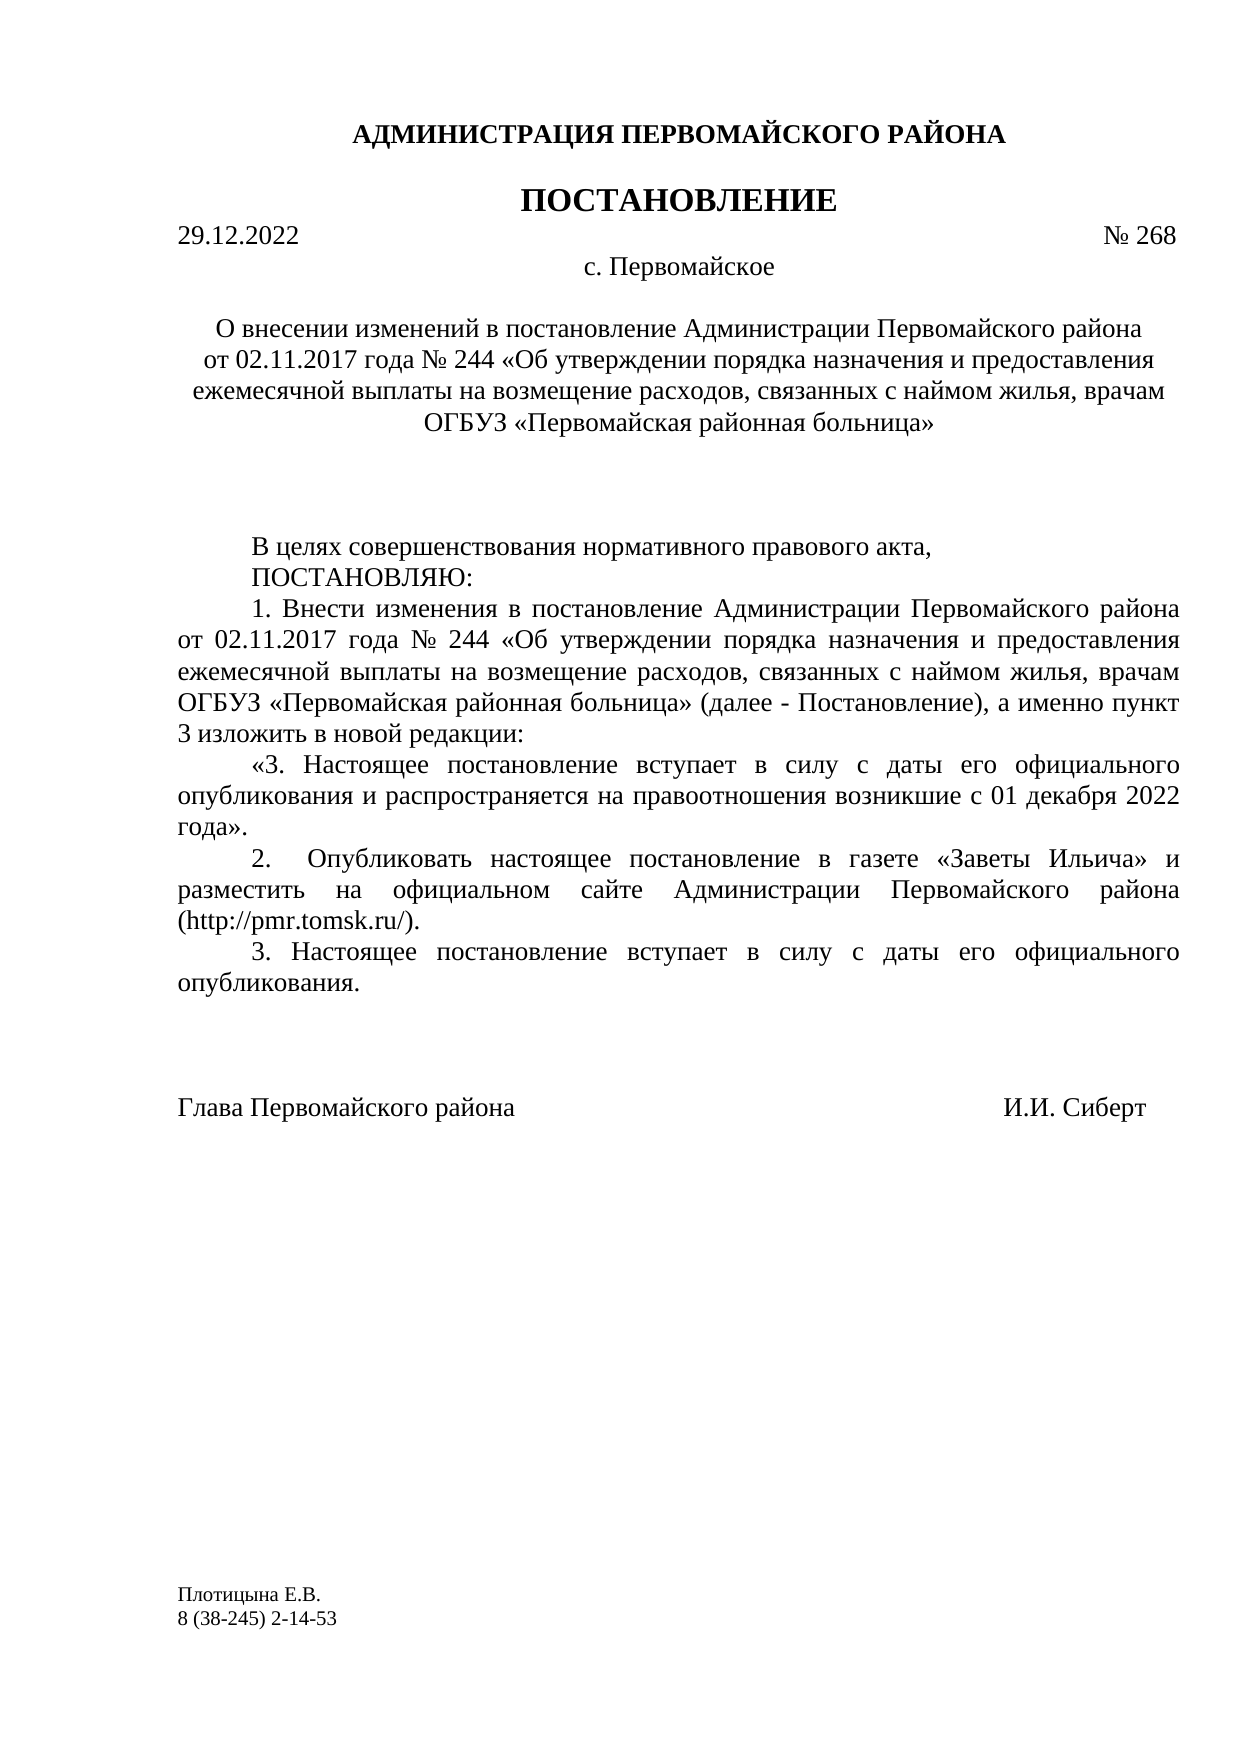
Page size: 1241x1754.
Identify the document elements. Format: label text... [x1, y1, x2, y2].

text АДМИНИСТРАЦИЯ ПЕРВОМАЙСКОГО РАЙОНА [177, 118, 1181, 149]
title с. Первомайское [177, 250, 1181, 281]
subtitle ПОСТАНОВЛЕНИЕ [177, 180, 1181, 219]
text 8 (38-245) 2-14-53 [177, 1606, 1181, 1630]
text 3. Настоящее постановление вступает в силу с даты его официального опубликования. [177, 935, 1181, 997]
text 2. Опубликовать настоящее постановление в газете «Заветы Ильича» и разместить на официальном сайте Администрации Первомайского района (http://pmr.tomsk.ru/). [177, 842, 1181, 935]
title О внесении изменений в постановление Администрации Первомайского района [177, 312, 1181, 343]
title 29.12.2022 № 268 [177, 219, 1181, 250]
title от 02.11.2017 года № 244 «Об утверждении порядка назначения и предоставления ежемесячной выплаты на возмещение расходов, связанных с наймом жилья, врачам ОГБУЗ «Первомайская районная больница» [177, 343, 1181, 437]
text ПОСТАНОВЛЯЮ: [177, 561, 1181, 592]
text Плотицына Е.В. [177, 1582, 1181, 1606]
text В целях совершенствования нормативного правового акта, [177, 530, 1181, 561]
text «3. Настоящее постановление вступает в силу с даты его официального опубликования и распространяется на правоотношения возникшие с 01 декабря 2022 года». [177, 748, 1181, 842]
text Глава Первомайского района И.И. Сиберт [177, 1091, 1181, 1122]
text 1. Внести изменения в постановление Администрации Первомайского района от 02.11.2017 года № 244 «Об утверждении порядка назначения и предоставления ежемесячной выплаты на возмещение расходов, связанных с наймом жилья, врачам ОГБУЗ «Первомайская районная больница» (далее - Постановление), а именно пункт 3 изложить в новой редакции: [177, 592, 1181, 748]
